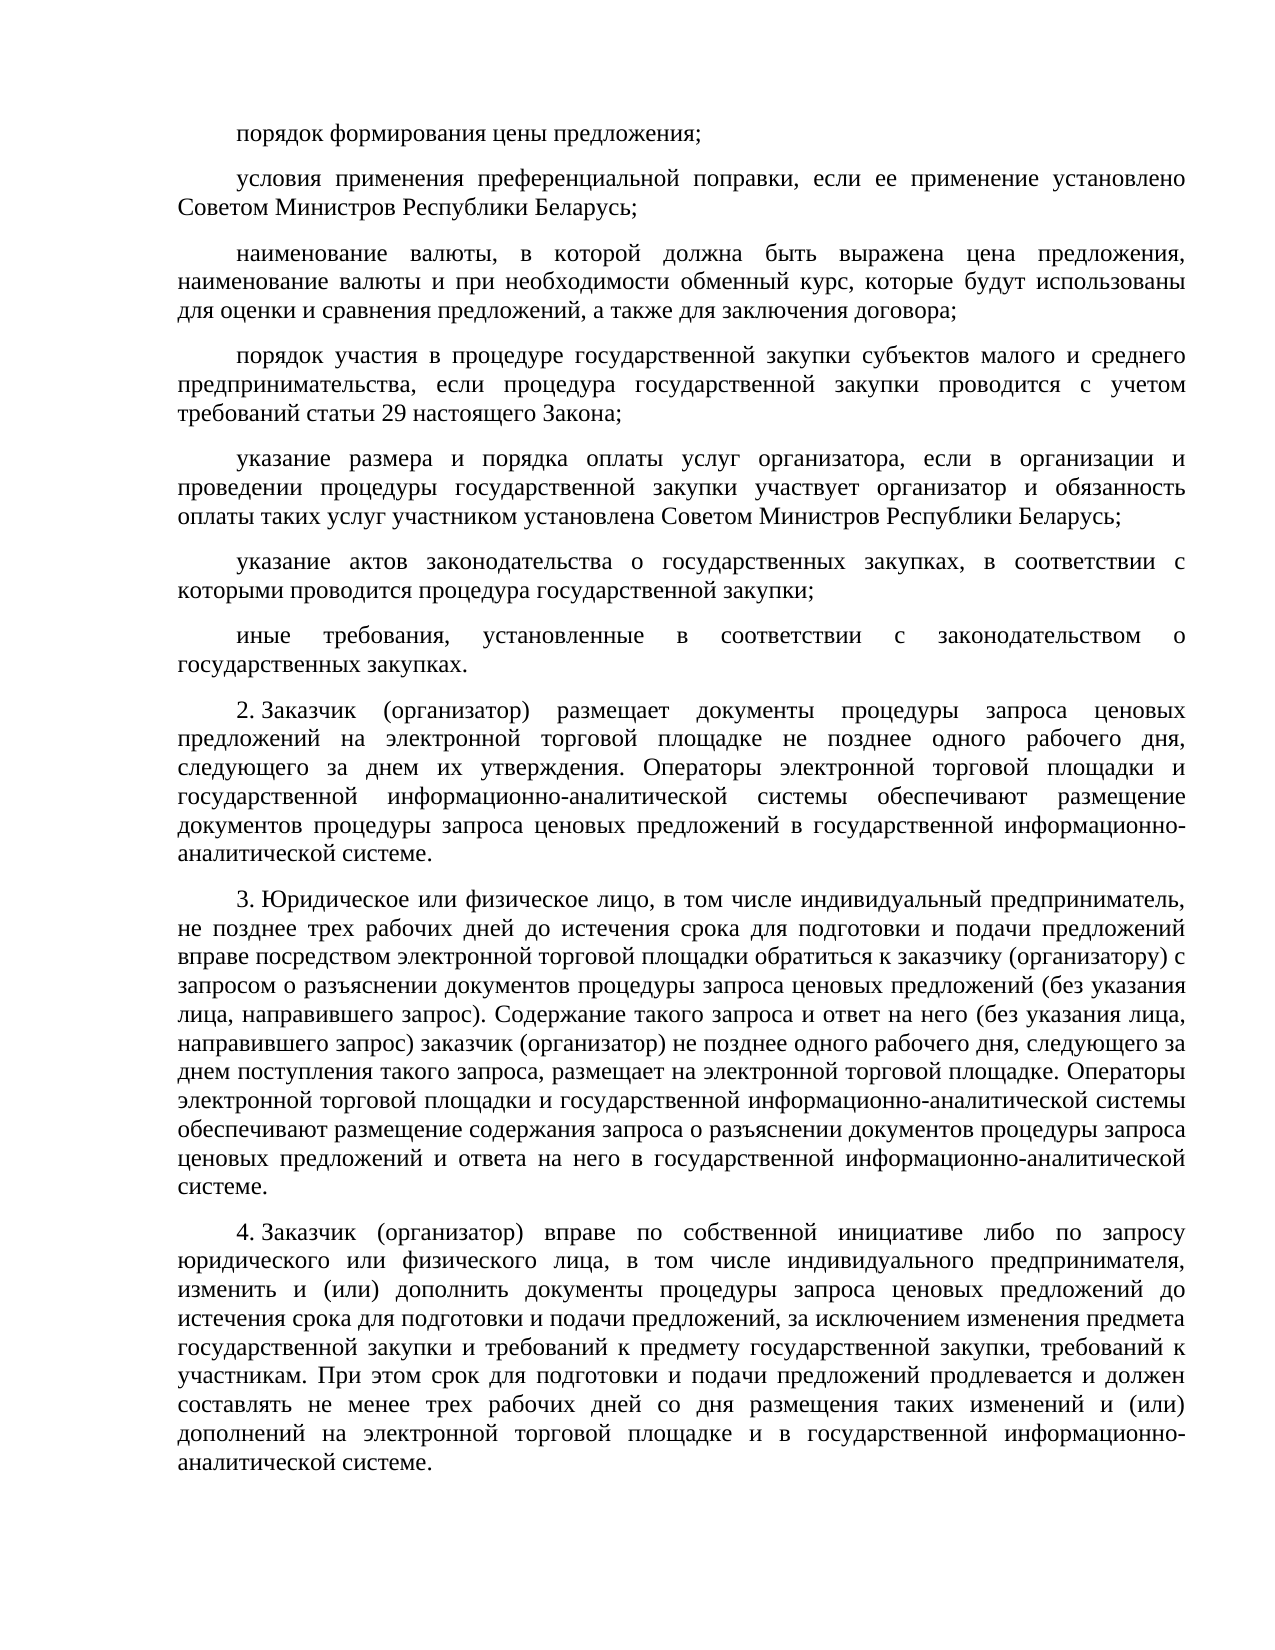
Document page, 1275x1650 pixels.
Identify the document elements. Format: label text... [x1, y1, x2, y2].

text 4. Заказчик (организатор) вправе по собственной инициативе либо по запросу юридического или физического лица, в том числе индивидуального предпринимателя, изменить и (или) дополнить документы процедуры запроса ценовых предложений до истечения срока для подготовки и подачи предложений, за исключением изменения предмета государственной закупки и требований к предмету государственной закупки, требований к участникам. При этом срок для подготовки и подачи предложений продлевается и должен составлять не менее трех рабочих дней со дня размещения таких изменений и (или) дополнений на электронной торговой площадке и в государственной информационно-аналитической системе. [177, 1217, 1186, 1476]
text наименование валюты, в которой должна быть выражена цена предложения, наименование валюты и при необходимости обменный курс, которые будут использованы для оценки и сравнения предложений, а также для заключения договора; [177, 238, 1186, 324]
text иные требования, установленные в соответствии с законодательством о государственных закупках. [177, 621, 1186, 678]
text условия применения преференциальной поправки, если ее применение установлено Советом Министров Республики Беларусь; [177, 163, 1186, 221]
text 2. Заказчик (организатор) размещает документы процедуры запроса ценовых предложений на электронной торговой площадке не позднее одного рабочего дня, следующего за днем их утверждения. Операторы электронной торговой площадки и государственной информационно-аналитической системы обеспечивают размещение документов процедуры запроса ценовых предложений в государственной информационно-аналитической системе. [177, 695, 1186, 867]
text указание актов законодательства о государственных закупках, в соответствии с которыми проводится процедура государственной закупки; [177, 546, 1186, 604]
text указание размера и порядка оплаты услуг организатора, если в организации и проведении процедуры государственной закупки участвует организатор и обязанность оплаты таких услуг участником установлена Советом Министров Республики Беларусь; [177, 443, 1186, 530]
text порядок формирования цены предложения; [177, 118, 1186, 147]
text порядок участия в процедуре государственной закупки субъектов малого и среднего предпринимательства, если процедура государственной закупки проводится с учетом требований статьи 29 настоящего Закона; [177, 341, 1186, 427]
text 3. Юридическое или физическое лицо, в том числе индивидуальный предприниматель, не позднее трех рабочих дней до истечения срока для подготовки и подачи предложений вправе посредством электронной торговой площадки обратиться к заказчику (организатору) с запросом о разъяснении документов процедуры запроса ценовых предложений (без указания лица, направившего запрос). Содержание такого запроса и ответ на него (без указания лица, направившего запрос) заказчик (организатор) не позднее одного рабочего дня, следующего за днем поступления такого запроса, размещает на электронной торговой площадке. Операторы электронной торговой площадки и государственной информационно-аналитической системы обеспечивают размещение содержания запроса о разъяснении документов процедуры запроса ценовых предложений и ответа на него в государственной информационно-аналитической системе. [177, 884, 1186, 1200]
